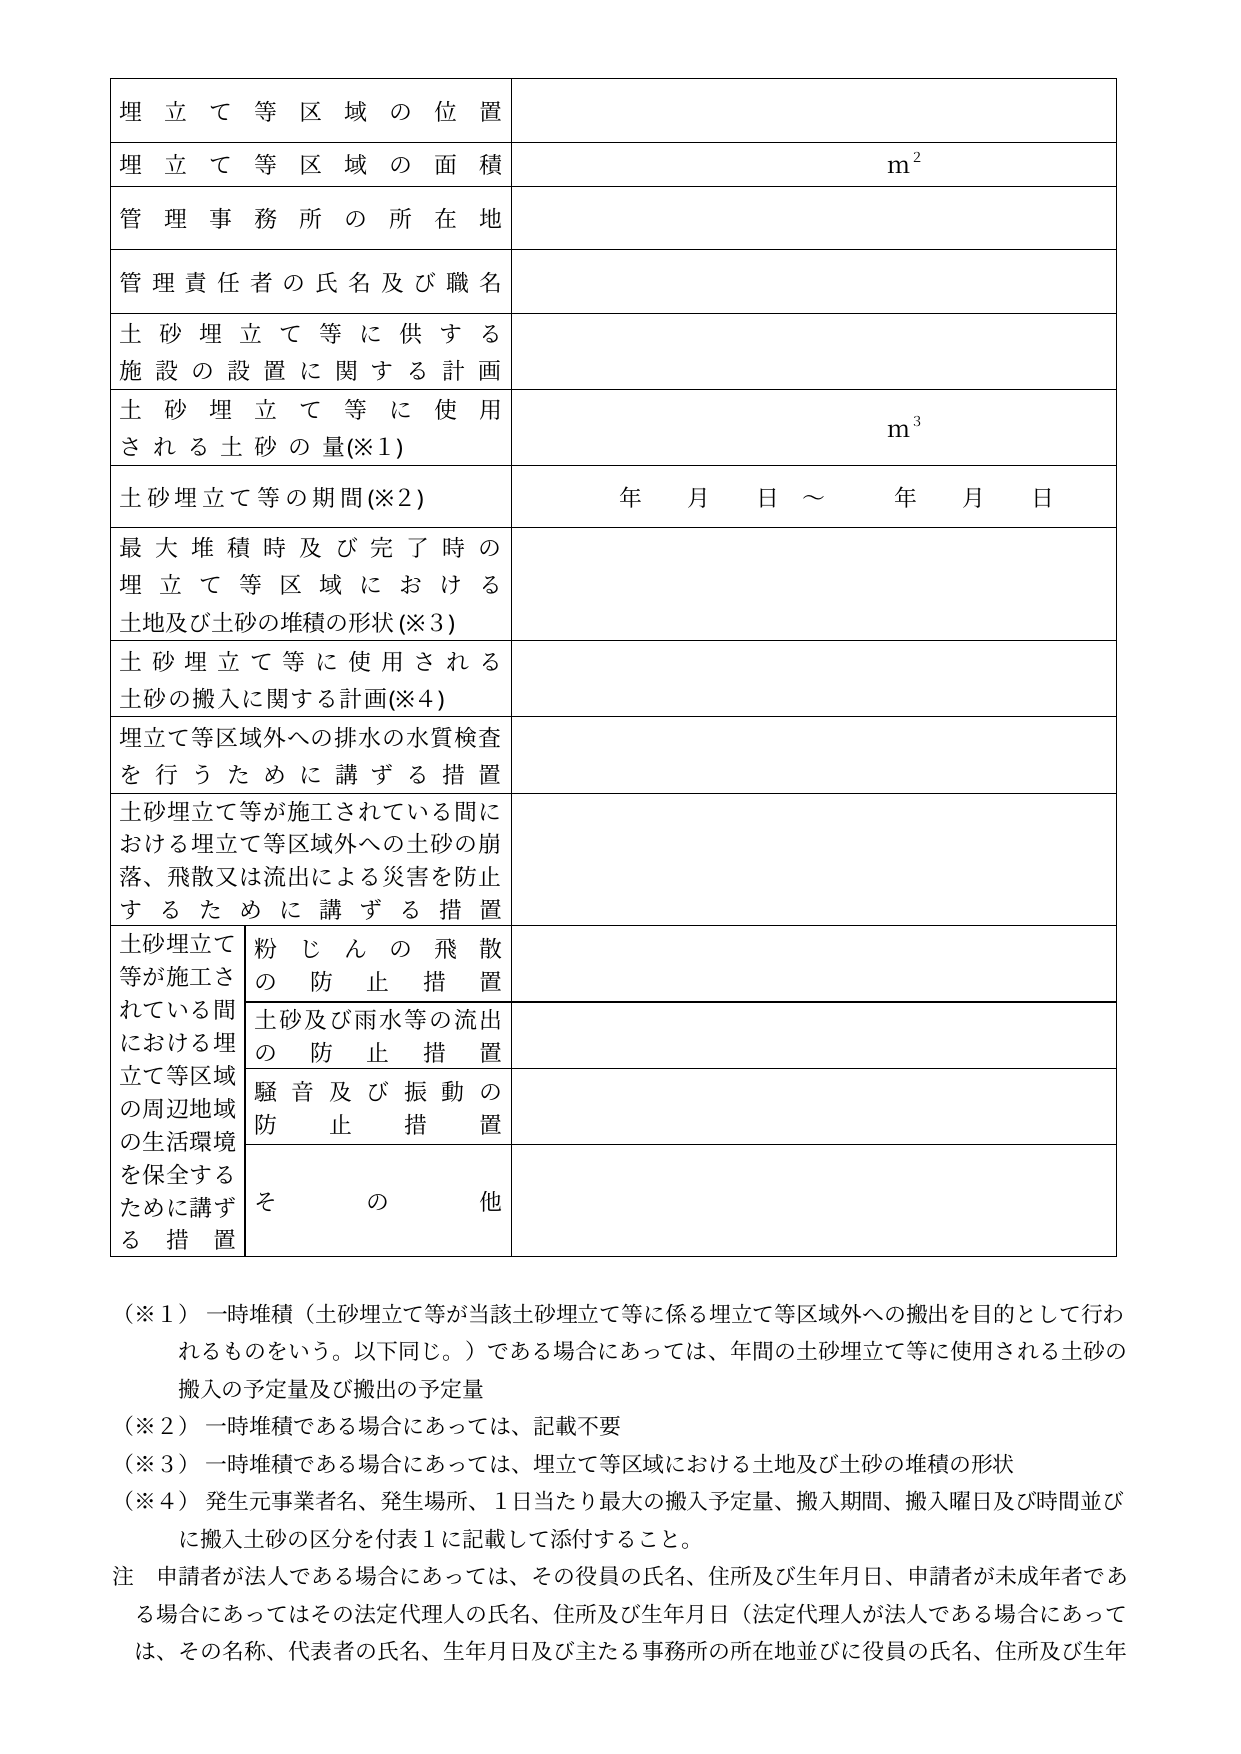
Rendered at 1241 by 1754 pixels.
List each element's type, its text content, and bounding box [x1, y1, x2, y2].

table_cell 土砂埋立て等に使用される 土砂の搬入に関する計画(※４) [111, 641, 511, 716]
table_cell [512, 717, 1116, 793]
table_cell 粉じんの飛散 の防止措置 [246, 926, 511, 1001]
table_cell [512, 79, 1116, 142]
table_cell 埋立て等区域の位置 [111, 79, 511, 142]
text （※４） 発生元事業者名、発生場所、１日当たり最大の搬入予定量、搬入期間、搬入曜日及び時間並びに搬入土砂の区分を付表１に記載して添付すること。 [112, 1482, 1128, 1557]
table_cell [512, 1069, 1116, 1144]
table_cell 土砂埋立て等が施工されている間における埋立て等区域外への土砂の崩落、飛散又は流出による災害を防止するために講ずる措置 [111, 794, 511, 925]
table_cell [512, 250, 1116, 313]
table_cell [512, 1145, 1116, 1256]
text （※１） 一時堆積（土砂埋立て等が当該土砂埋立て等に係る埋立て等区域外への搬出を目的として行われるものをいう。以下同じ。）である場合にあっては、年間の土砂埋立て等に使用される土砂の搬入の予定量及び搬出の予定量 [112, 1294, 1128, 1407]
table_cell 管理責任者の氏名及び職名 [111, 250, 511, 313]
text （※３） 一時堆積である場合にあっては、埋立て等区域における土地及び土砂の堆積の形状 [112, 1444, 1128, 1482]
table_cell 埋立て等区域の面積 [111, 143, 511, 186]
table_cell 年 月 日 ～ 年 月 日 [512, 466, 1116, 527]
text （※２） 一時堆積である場合にあっては、記載不要 [112, 1407, 1128, 1444]
table_cell 埋立て等区域外への排水の水質検査を行うために講ずる措置 [111, 717, 511, 793]
table_cell 土砂埋立て等に供する 施設の設置に関する計画 [111, 314, 511, 389]
table_cell [512, 926, 1116, 1001]
table_cell [512, 187, 1116, 249]
table_cell 管理事務所の所在地 [111, 187, 511, 249]
table_cell 最大堆積時及び完了時の 埋立て等区域における 土地及び土砂の堆積の形状(※３) [111, 528, 511, 640]
table_cell その他 [246, 1145, 511, 1256]
table_cell ｍ３ [512, 390, 1116, 465]
table_cell [512, 794, 1116, 925]
table_cell [512, 528, 1116, 640]
table_cell 土砂及び雨水等の流出の防止措置 [246, 1003, 511, 1068]
table_cell [512, 1003, 1116, 1068]
table_cell 騒音及び振動の 防止措置 [246, 1069, 511, 1144]
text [112, 1557, 1128, 1669]
table_cell ｍ２ [512, 143, 1116, 186]
table_cell 土砂埋立て等が施工されている間における埋立て等区域の周辺地域の生活環境を保全するために講ずる措置 [111, 926, 244, 1256]
table_cell [512, 641, 1116, 716]
table_cell 土砂埋立て等の期間(※２) [111, 466, 511, 527]
table_cell 土砂埋立て等に使用 される土砂の量(※１) [111, 390, 511, 465]
table_cell [512, 314, 1116, 389]
